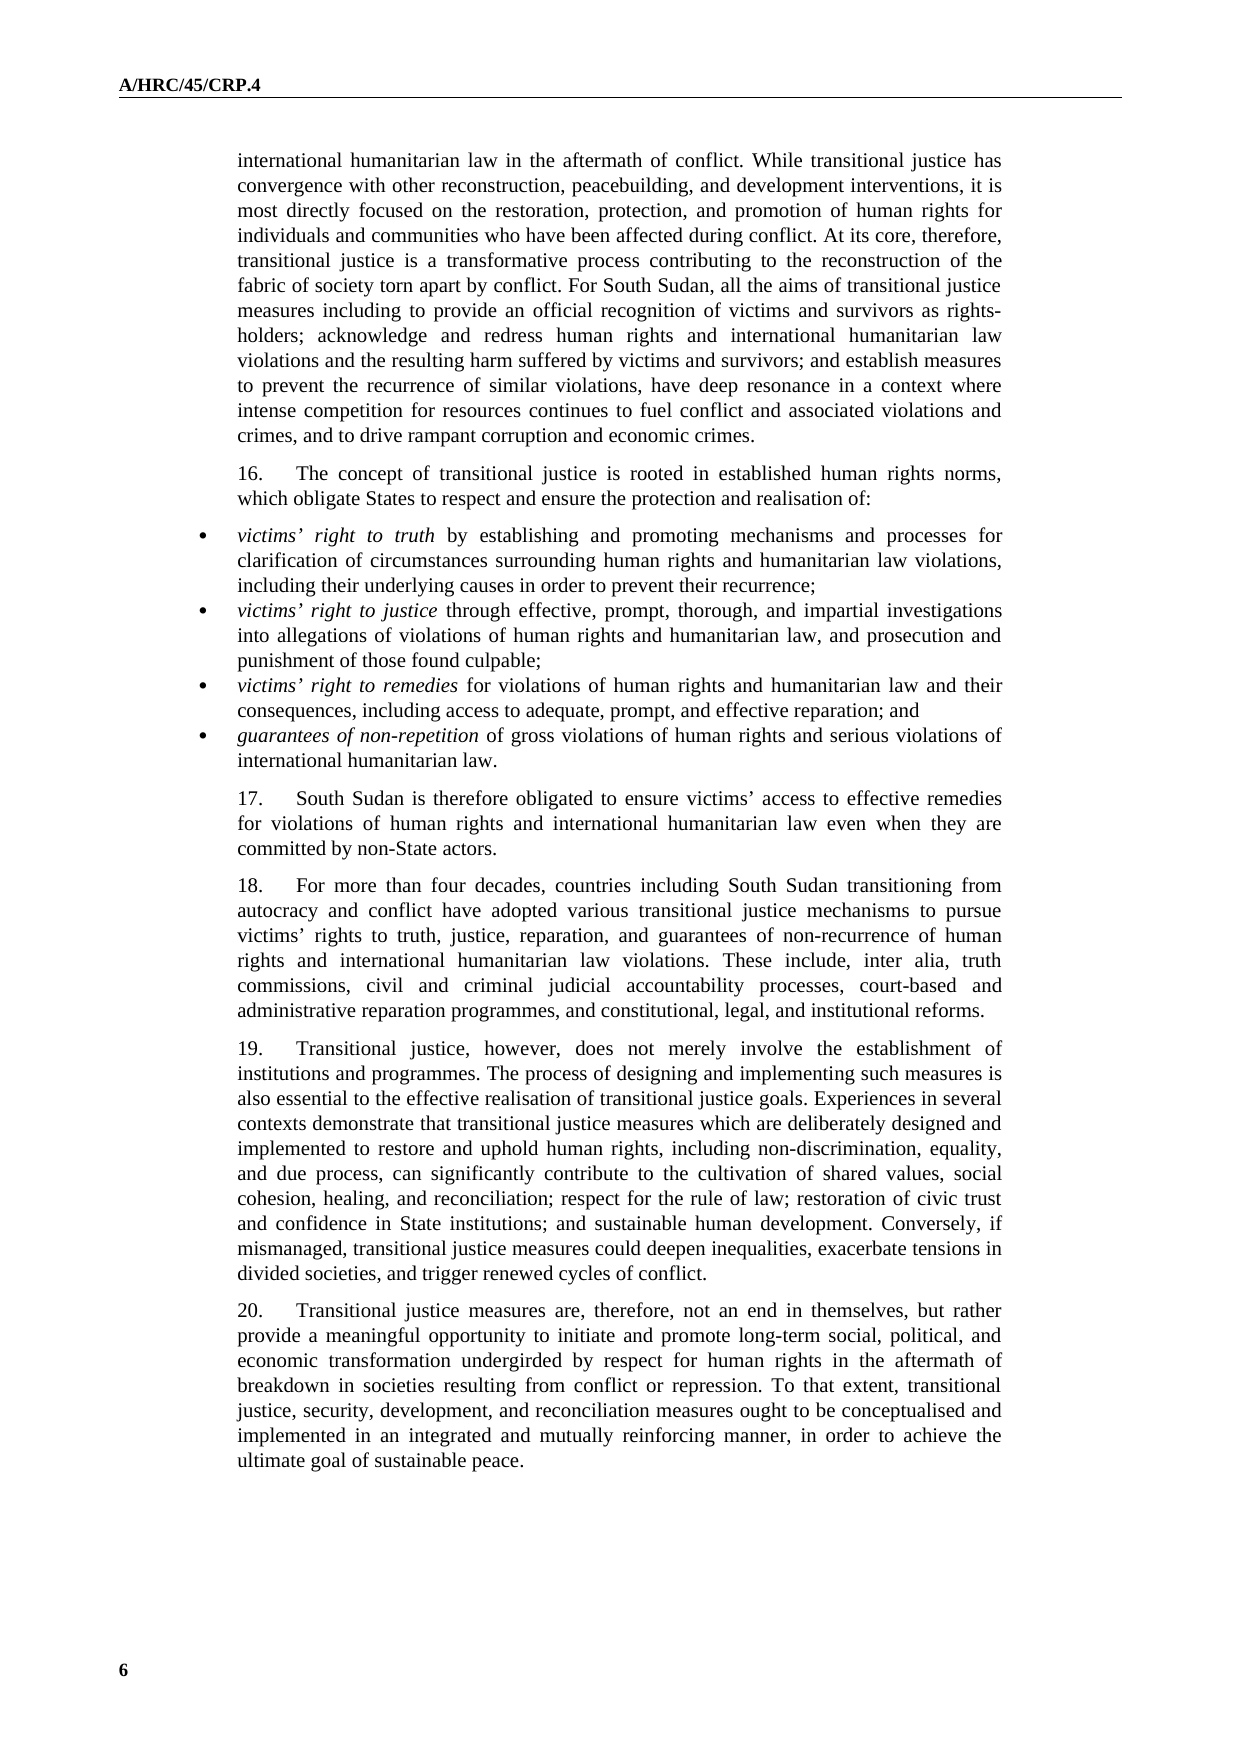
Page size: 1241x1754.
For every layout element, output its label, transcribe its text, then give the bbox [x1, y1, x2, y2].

list victims’ right to remedies for violations of human rights and humanitarian law and their consequences, including access to adequate, prompt, and effective reparation; and [199, 672, 1003, 722]
text 20. Transitional justice measures are, therefore, not an end in themselves, but rather provide a meaningful opportunity to initiate and promote long-term social, political, and economic transformation undergirded by respect for human rights in the aftermath of breakdown in societies resulting from conflict or repression. To that extent, transitional justice, security, development, and reconciliation measures ought to be conceptualised and implemented in an integrated and mutually reinforcing manner, in order to achieve the ultimate goal of sustainable peace. [237, 1297, 1003, 1472]
list victims’ right to justice through effective, prompt, thorough, and impartial investigations into allegations of violations of human rights and humanitarian law, and prosecution and punishment of those found culpable; [199, 597, 1003, 672]
text 17. South Sudan is therefore obligated to ensure victims’ access to effective remedies for violations of human rights and international humanitarian law even when they are committed by non-State actors. [237, 784, 1003, 859]
list guarantees of non-repetition of gross violations of human rights and serious violations of international humanitarian law. [199, 722, 1003, 772]
text 16. The concept of transitional justice is rooted in established human rights norms, which obligate States to respect and ensure the protection and realisation of: [237, 459, 1003, 509]
text 19. Transitional justice, however, does not merely involve the establishment of institutions and programmes. The process of designing and implementing such measures is also essential to the effective realisation of transitional justice goals. Experiences in several contexts demonstrate that transitional justice measures which are deliberately designed and implemented to restore and uphold human rights, including non-discrimination, equality, and due process, can significantly contribute to the cultivation of shared values, social cohesion, healing, and reconciliation; respect for the rule of law; restoration of civic trust and confidence in State institutions; and sustainable human development. Conversely, if mismanaged, transitional justice measures could deepen inequalities, exacerbate tensions in divided societies, and trigger renewed cycles of conflict. [237, 1034, 1003, 1284]
text 18. For more than four decades, countries including South Sudan transitioning from autocracy and conflict have adopted various transitional justice mechanisms to pursue victims’ rights to truth, justice, reparation, and guarantees of non-recurrence of human rights and international humanitarian law violations. These include, inter alia, truth commissions, civil and criminal judicial accountability processes, court-based and administrative reparation programmes, and constitutional, legal, and institutional reforms. [237, 872, 1003, 1022]
list victims’ right to truth by establishing and promoting mechanisms and processes for clarification of circumstances surrounding human rights and humanitarian law violations, including their underlying causes in order to prevent their recurrence; [199, 522, 1003, 597]
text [237, 147, 1003, 447]
